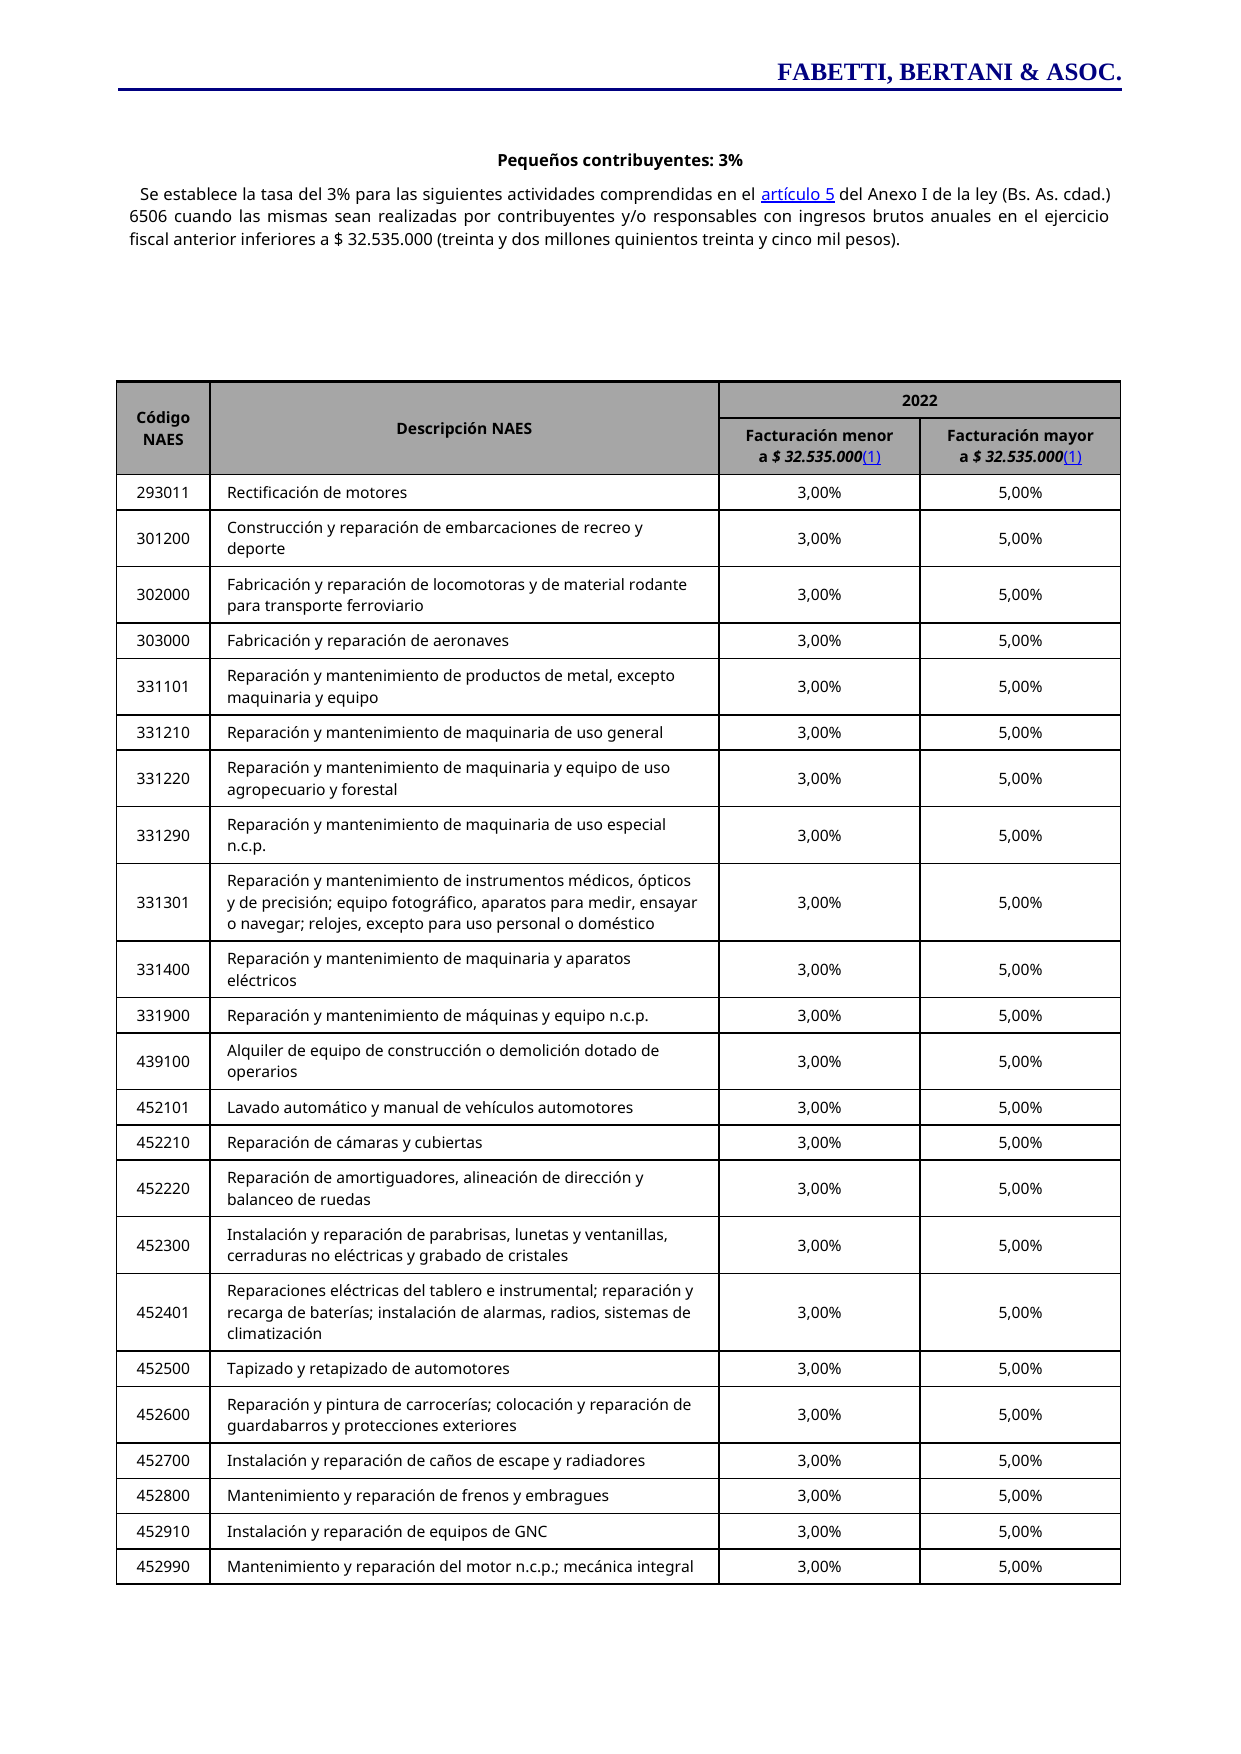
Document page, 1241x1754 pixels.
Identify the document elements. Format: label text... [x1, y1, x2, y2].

table_cell Facturación menor a $ 32.535.000(1) [720, 419, 919, 474]
table_cell 3,00% [720, 511, 919, 566]
table_cell 331400 [117, 942, 209, 997]
table_cell Reparación de cámaras y cubiertas [211, 1126, 718, 1159]
table_cell 3,00% [720, 864, 919, 940]
table_cell 3,00% [720, 1034, 919, 1089]
table_cell 3,00% [720, 751, 919, 806]
table_cell 331290 [117, 807, 209, 862]
table_cell 452500 [117, 1352, 209, 1386]
table_cell Facturación mayor a $ 32.535.000(1) [921, 419, 1120, 474]
table_cell Construcción y reparación de embarcaciones de recreo y deporte [211, 511, 718, 566]
table_cell 3,00% [720, 475, 919, 509]
table_cell 439100 [117, 1034, 209, 1089]
table_cell Reparación y mantenimiento de maquinaria y equipo de uso agropecuario y forestal [211, 751, 718, 806]
table_cell 5,00% [921, 998, 1120, 1032]
table_cell 452700 [117, 1444, 209, 1477]
table_cell 5,00% [921, 1274, 1120, 1350]
table_cell 3,00% [720, 1550, 919, 1583]
table_cell Reparación y mantenimiento de productos de metal, excepto maquinaria y equipo [211, 659, 718, 714]
table_cell Fabricación y reparación de locomotoras y de material rodante para transporte ferroviario [211, 567, 718, 622]
table_header Descripción NAES [211, 383, 718, 474]
table_cell 5,00% [921, 511, 1120, 566]
table_cell 3,00% [720, 624, 919, 657]
table_cell Lavado automático y manual de vehículos automotores [211, 1090, 718, 1124]
table_cell 5,00% [921, 807, 1120, 862]
table_cell 303000 [117, 624, 209, 657]
table_header Código NAES [117, 383, 209, 474]
table_cell 5,00% [921, 624, 1120, 657]
table_cell 5,00% [921, 1161, 1120, 1216]
table_cell 331101 [117, 659, 209, 714]
table_cell 5,00% [921, 751, 1120, 806]
table_cell 5,00% [921, 864, 1120, 940]
table_cell 452101 [117, 1090, 209, 1124]
table_cell Rectificación de motores [211, 475, 718, 509]
table_cell 452600 [117, 1387, 209, 1442]
table_cell Instalación y reparación de parabrisas, lunetas y ventanillas, cerraduras no eléctricas y grabado de cristales [211, 1217, 718, 1272]
table_cell 302000 [117, 567, 209, 622]
table_cell 452990 [117, 1550, 209, 1583]
table_cell Fabricación y reparación de aeronaves [211, 624, 718, 657]
table_cell 5,00% [921, 1352, 1120, 1386]
table_cell Instalación y reparación de caños de escape y radiadores [211, 1444, 718, 1477]
table_cell 3,00% [720, 1217, 919, 1272]
table_cell 3,00% [720, 1126, 919, 1159]
table_cell 5,00% [921, 716, 1120, 749]
table_cell Reparación y pintura de carrocerías; colocación y reparación de guardabarros y protecciones exteriores [211, 1387, 718, 1442]
table_cell Instalación y reparación de equipos de GNC [211, 1514, 718, 1548]
table_cell 452401 [117, 1274, 209, 1350]
table_cell 3,00% [720, 716, 919, 749]
table_cell Reparación y mantenimiento de máquinas y equipo n.c.p. [211, 998, 718, 1032]
table_cell 331220 [117, 751, 209, 806]
table_cell 5,00% [921, 1387, 1120, 1442]
table_cell 452800 [117, 1479, 209, 1513]
table_cell 5,00% [921, 659, 1120, 714]
table_cell Mantenimiento y reparación de frenos y embragues [211, 1479, 718, 1513]
table_cell 5,00% [921, 1479, 1120, 1513]
table_cell 3,00% [720, 1090, 919, 1124]
table_cell 5,00% [921, 1550, 1120, 1583]
table_cell Reparación y mantenimiento de instrumentos médicos, ópticos y de precisión; equipo fotográfico, aparatos para medir, ensayar o navegar; relojes, excepto para uso personal o doméstico [211, 864, 718, 940]
table_cell Alquiler de equipo de construcción o demolición dotado de operarios [211, 1034, 718, 1089]
table_cell Reparación y mantenimiento de maquinaria de uso especial n.c.p. [211, 807, 718, 862]
table_cell Reparación de amortiguadores, alineación de dirección y balanceo de ruedas [211, 1161, 718, 1216]
table_cell 5,00% [921, 1444, 1120, 1477]
table_cell 293011 [117, 475, 209, 509]
table_cell 3,00% [720, 942, 919, 997]
table_cell 5,00% [921, 475, 1120, 509]
table_cell 452300 [117, 1217, 209, 1272]
table_cell Reparación y mantenimiento de maquinaria y aparatos eléctricos [211, 942, 718, 997]
table_cell 331900 [117, 998, 209, 1032]
table_cell 331210 [117, 716, 209, 749]
table_cell 3,00% [720, 1352, 919, 1386]
table_header 2022 [720, 383, 1120, 417]
table_cell 331301 [117, 864, 209, 940]
table_cell 3,00% [720, 807, 919, 862]
table_cell 5,00% [921, 1514, 1120, 1548]
table_cell 3,00% [720, 998, 919, 1032]
table_cell 3,00% [720, 567, 919, 622]
table_cell 3,00% [720, 1514, 919, 1548]
table_cell 5,00% [921, 1217, 1120, 1272]
table_cell 452220 [117, 1161, 209, 1216]
table_cell 5,00% [921, 1034, 1120, 1089]
table_cell 452910 [117, 1514, 209, 1548]
table_cell 5,00% [921, 1090, 1120, 1124]
table_cell 3,00% [720, 1161, 919, 1216]
table_cell 3,00% [720, 1387, 919, 1442]
text Pequeños contribuyentes: 3% [129, 149, 1111, 172]
table_cell Reparaciones eléctricas del tablero e instrumental; reparación y recarga de baterías; instalación de alarmas, radios, sistemas de climatización [211, 1274, 718, 1350]
table_cell 3,00% [720, 1274, 919, 1350]
table_cell Mantenimiento y reparación del motor n.c.p.; mecánica integral [211, 1550, 718, 1583]
table_cell 452210 [117, 1126, 209, 1159]
table_cell 3,00% [720, 1444, 919, 1477]
table_cell 5,00% [921, 942, 1120, 997]
table_cell 5,00% [921, 567, 1120, 622]
text Se establece la tasa del 3% para las siguientes actividades comprendidas en el artículo 5 del Anexo I de la ley (Bs. As. cdad.) 6506 cuando las mismas sean realizadas por contribuyentes y/o responsables con ingresos brutos anuales en el ejercicio fiscal anterior inferiores a $ 32.535.000 (treinta y dos millones quinientos treinta y cinco mil pesos). [129, 182, 1111, 250]
table_cell 301200 [117, 511, 209, 566]
table_cell 3,00% [720, 659, 919, 714]
table_cell 3,00% [720, 1479, 919, 1513]
table_cell 5,00% [921, 1126, 1120, 1159]
table_cell Reparación y mantenimiento de maquinaria de uso general [211, 716, 718, 749]
table_cell Tapizado y retapizado de automotores [211, 1352, 718, 1386]
